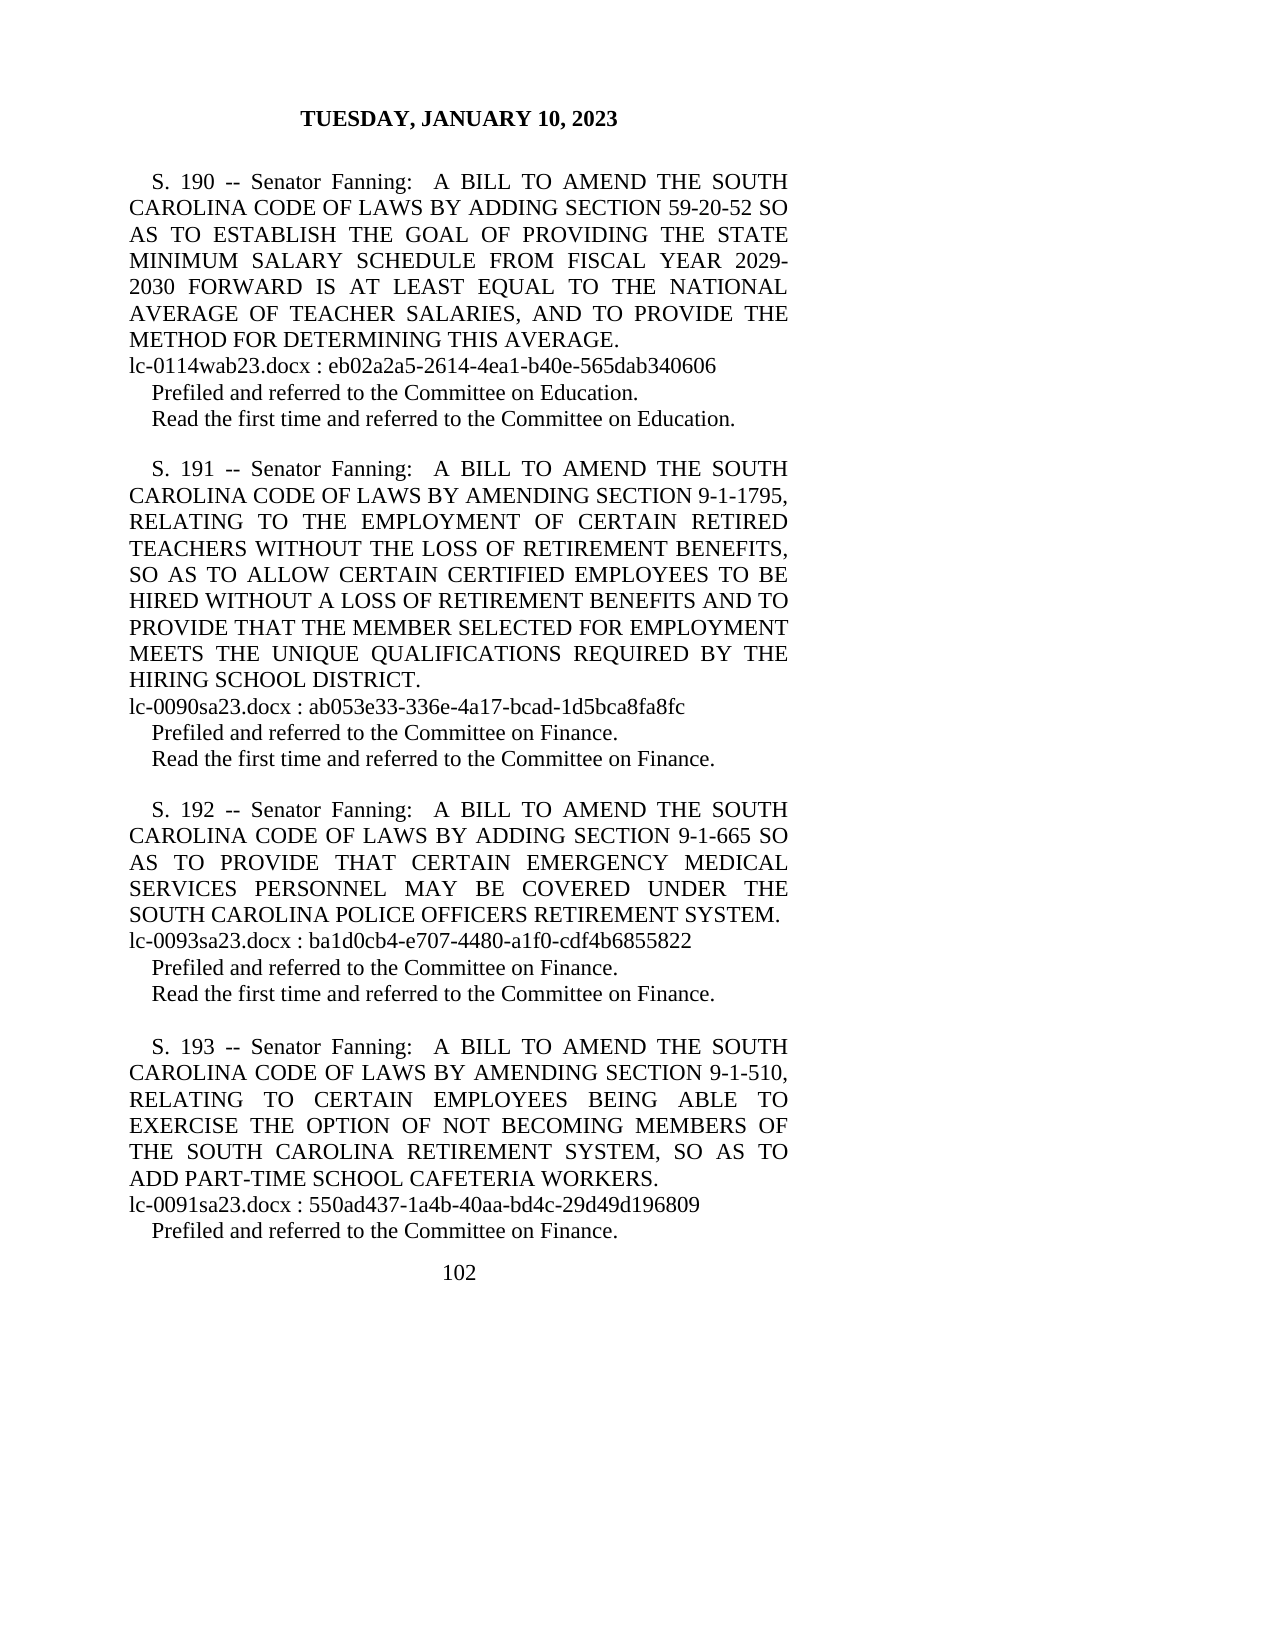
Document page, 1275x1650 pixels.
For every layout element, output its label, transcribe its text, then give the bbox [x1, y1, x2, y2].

text Read the first time and referred to the Committee on Finance. [129, 980, 789, 1007]
text S. 191 -- Senator Fanning: A BILL TO AMEND THE SOUTH CAROLINA CODE OF LAWS BY AMENDING SECTION 9-1-1795, RELATING TO THE EMPLOYMENT OF CERTAIN RETIRED TEACHERS WITHOUT THE LOSS OF RETIREMENT BENEFITS, SO AS TO ALLOW CERTAIN CERTIFIED EMPLOYEES TO BE HIRED WITHOUT A LOSS OF RETIREMENT BENEFITS AND TO PROVIDE THAT THE MEMBER SELECTED FOR EMPLOYMENT MEETS THE UNIQUE QUALIFICATIONS REQUIRED BY THE HIRING SCHOOL DISTRICT. [129, 456, 789, 693]
text Prefiled and referred to the Committee on Finance. [129, 1217, 789, 1244]
text Read the first time and referred to the Committee on Education. [129, 405, 789, 431]
text S. 193 -- Senator Fanning: A BILL TO AMEND THE SOUTH CAROLINA CODE OF LAWS BY AMENDING SECTION 9-1-510, RELATING TO CERTAIN EMPLOYEES BEING ABLE TO EXERCISE THE OPTION OF NOT BECOMING MEMBERS OF THE SOUTH CAROLINA RETIREMENT SYSTEM, SO AS TO ADD PART-TIME SCHOOL CAFETERIA WORKERS. [129, 1033, 789, 1191]
text S. 190 -- Senator Fanning: A BILL TO AMEND THE SOUTH CAROLINA CODE OF LAWS BY ADDING SECTION 59-20-52 SO AS TO ESTABLISH THE GOAL OF PROVIDING THE STATE MINIMUM SALARY SCHEDULE FROM FISCAL YEAR 2029-2030 FORWARD IS AT LEAST EQUAL TO THE NATIONAL AVERAGE OF TEACHER SALARIES, AND TO PROVIDE THE METHOD FOR DETERMINING THIS AVERAGE. [129, 168, 789, 352]
text S. 192 -- Senator Fanning: A BILL TO AMEND THE SOUTH CAROLINA CODE OF LAWS BY ADDING SECTION 9-1-665 SO AS TO PROVIDE THAT CERTAIN EMERGENCY MEDICAL SERVICES PERSONNEL MAY BE COVERED UNDER THE SOUTH CAROLINA POLICE OFFICERS RETIREMENT SYSTEM. [129, 796, 789, 928]
text Prefiled and referred to the Committee on Education. [129, 379, 789, 405]
text Read the first time and referred to the Committee on Finance. [129, 745, 789, 772]
text lc-0114wab23.docx : eb02a2a5-2614-4ea1-b40e-565dab340606 [129, 352, 789, 379]
text Prefiled and referred to the Committee on Finance. [129, 719, 789, 745]
text lc-0091sa23.docx : 550ad437-1a4b-40aa-bd4c-29d49d196809 [129, 1191, 789, 1217]
text Prefiled and referred to the Committee on Finance. [129, 954, 789, 980]
text lc-0093sa23.docx : ba1d0cb4-e707-4480-a1f0-cdf4b6855822 [129, 928, 789, 954]
text lc-0090sa23.docx : ab053e33-336e-4a17-bcad-1d5bca8fa8fc [129, 693, 789, 719]
